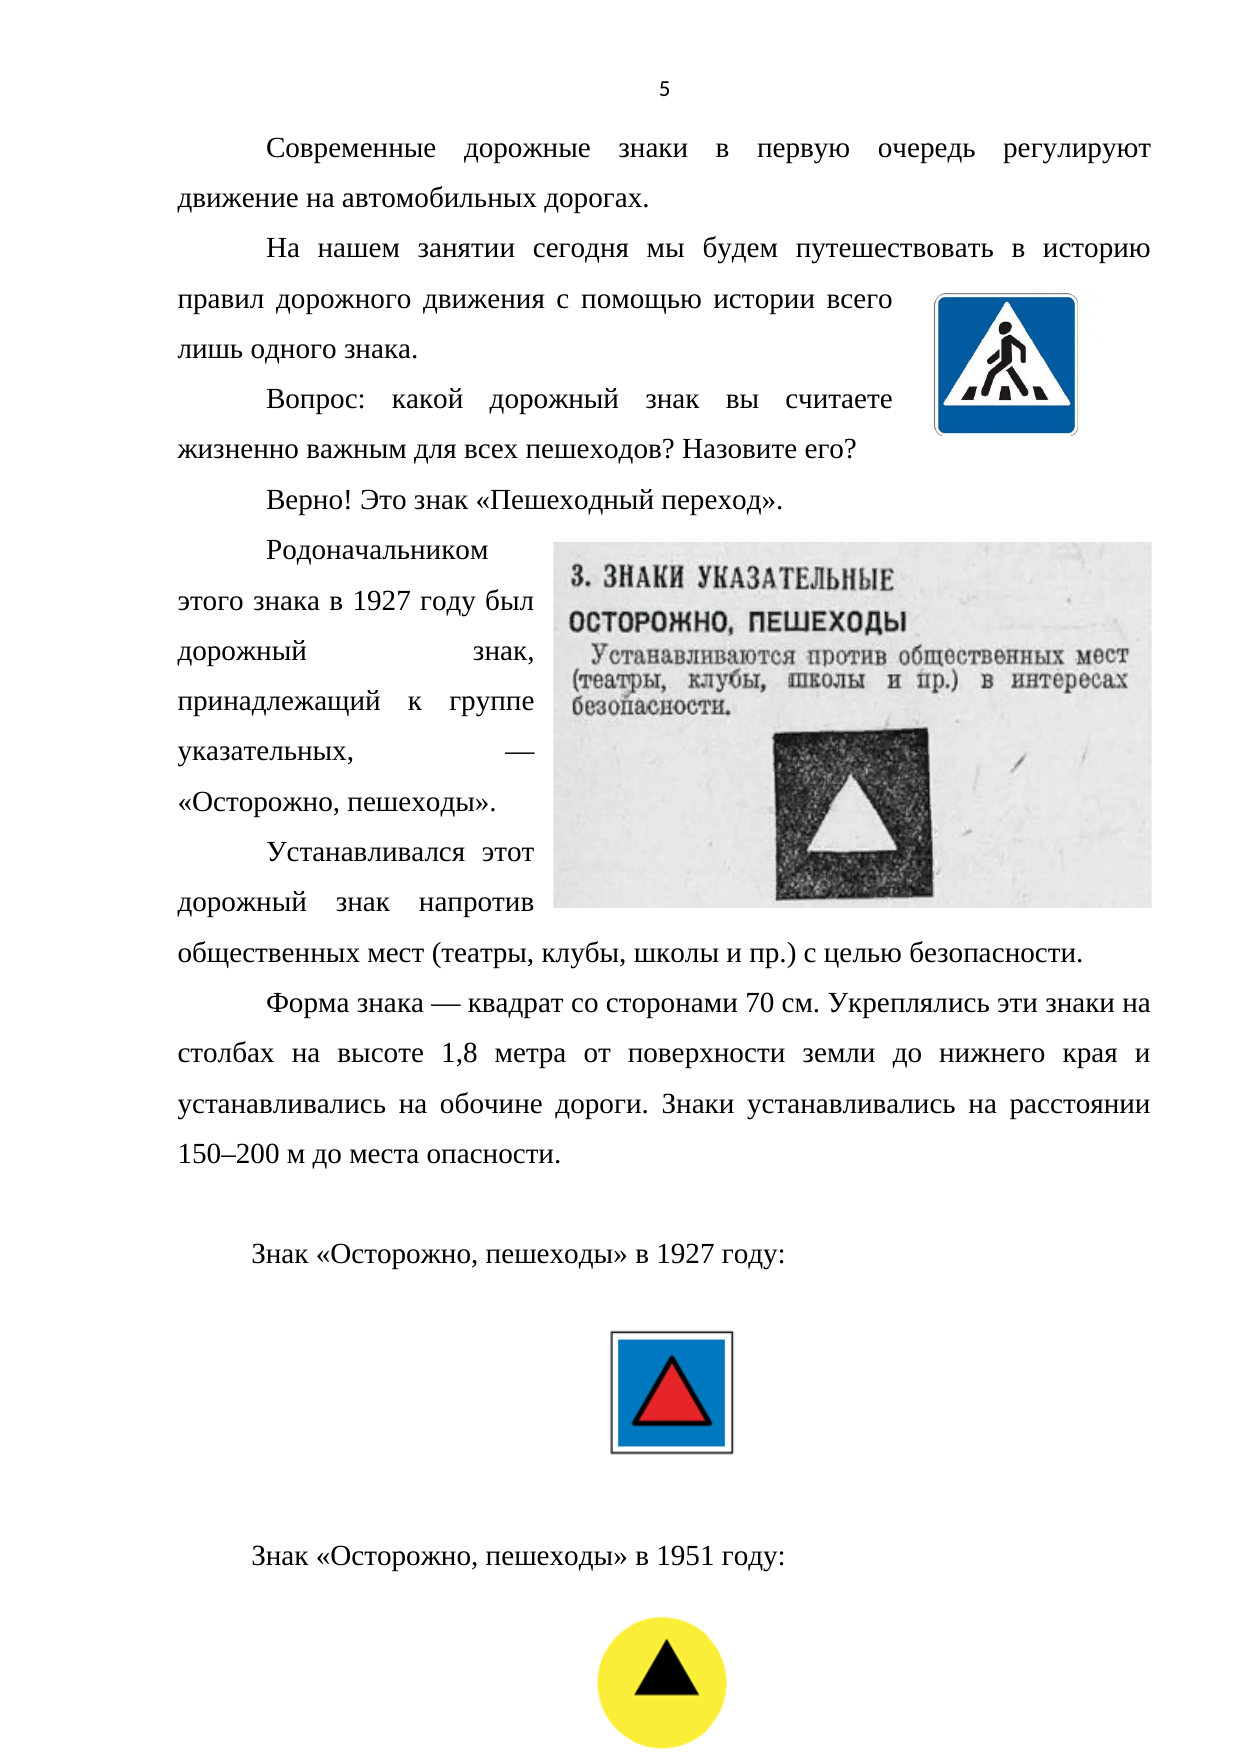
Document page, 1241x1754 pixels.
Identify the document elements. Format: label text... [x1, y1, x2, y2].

picture [578, 1311, 751, 1461]
text Знак «Осторожно, пешеходы» в 1951 году: [177, 1538, 1152, 1572]
text Устанавливался этот дорожный знак напротив общественных мест (театры, клубы, школы и пр.) с целью безопасности. [177, 834, 1152, 968]
text Современные дорожные знаки в первую очередь регулируют движение на автомобильных дорогах. [177, 130, 1152, 214]
picture [553, 542, 1152, 908]
text Верно! Это знак «Пешеходный переход». [177, 482, 1152, 516]
text Знак «Осторожно, пешеходы» в 1927 году: [177, 1237, 1152, 1270]
text На нашем занятии сегодня мы будем путешествовать в историю правил дорожного движения с помощью истории всего лишь одного знака. [177, 230, 1152, 364]
picture [910, 293, 1098, 434]
text Вопрос: какой дорожный знак вы считаете жизненно важным для всех пешеходов? Назовите его? [177, 381, 1152, 465]
text Родоначальником этого знака в 1927 году был дорожный знак, принадлежащий к группе указательных, — «Осторожно, пешеходы». [177, 532, 1152, 817]
text Форма знака — квадрат со сторонами 70 см. Укреплялись эти знаки на столбах на высоте 1,8 метра от поверхности земли до нижнего края и устанавливались на обочине дороги. Знаки устанавливались на расстоянии 150–200 м до места опасности. [177, 985, 1152, 1169]
